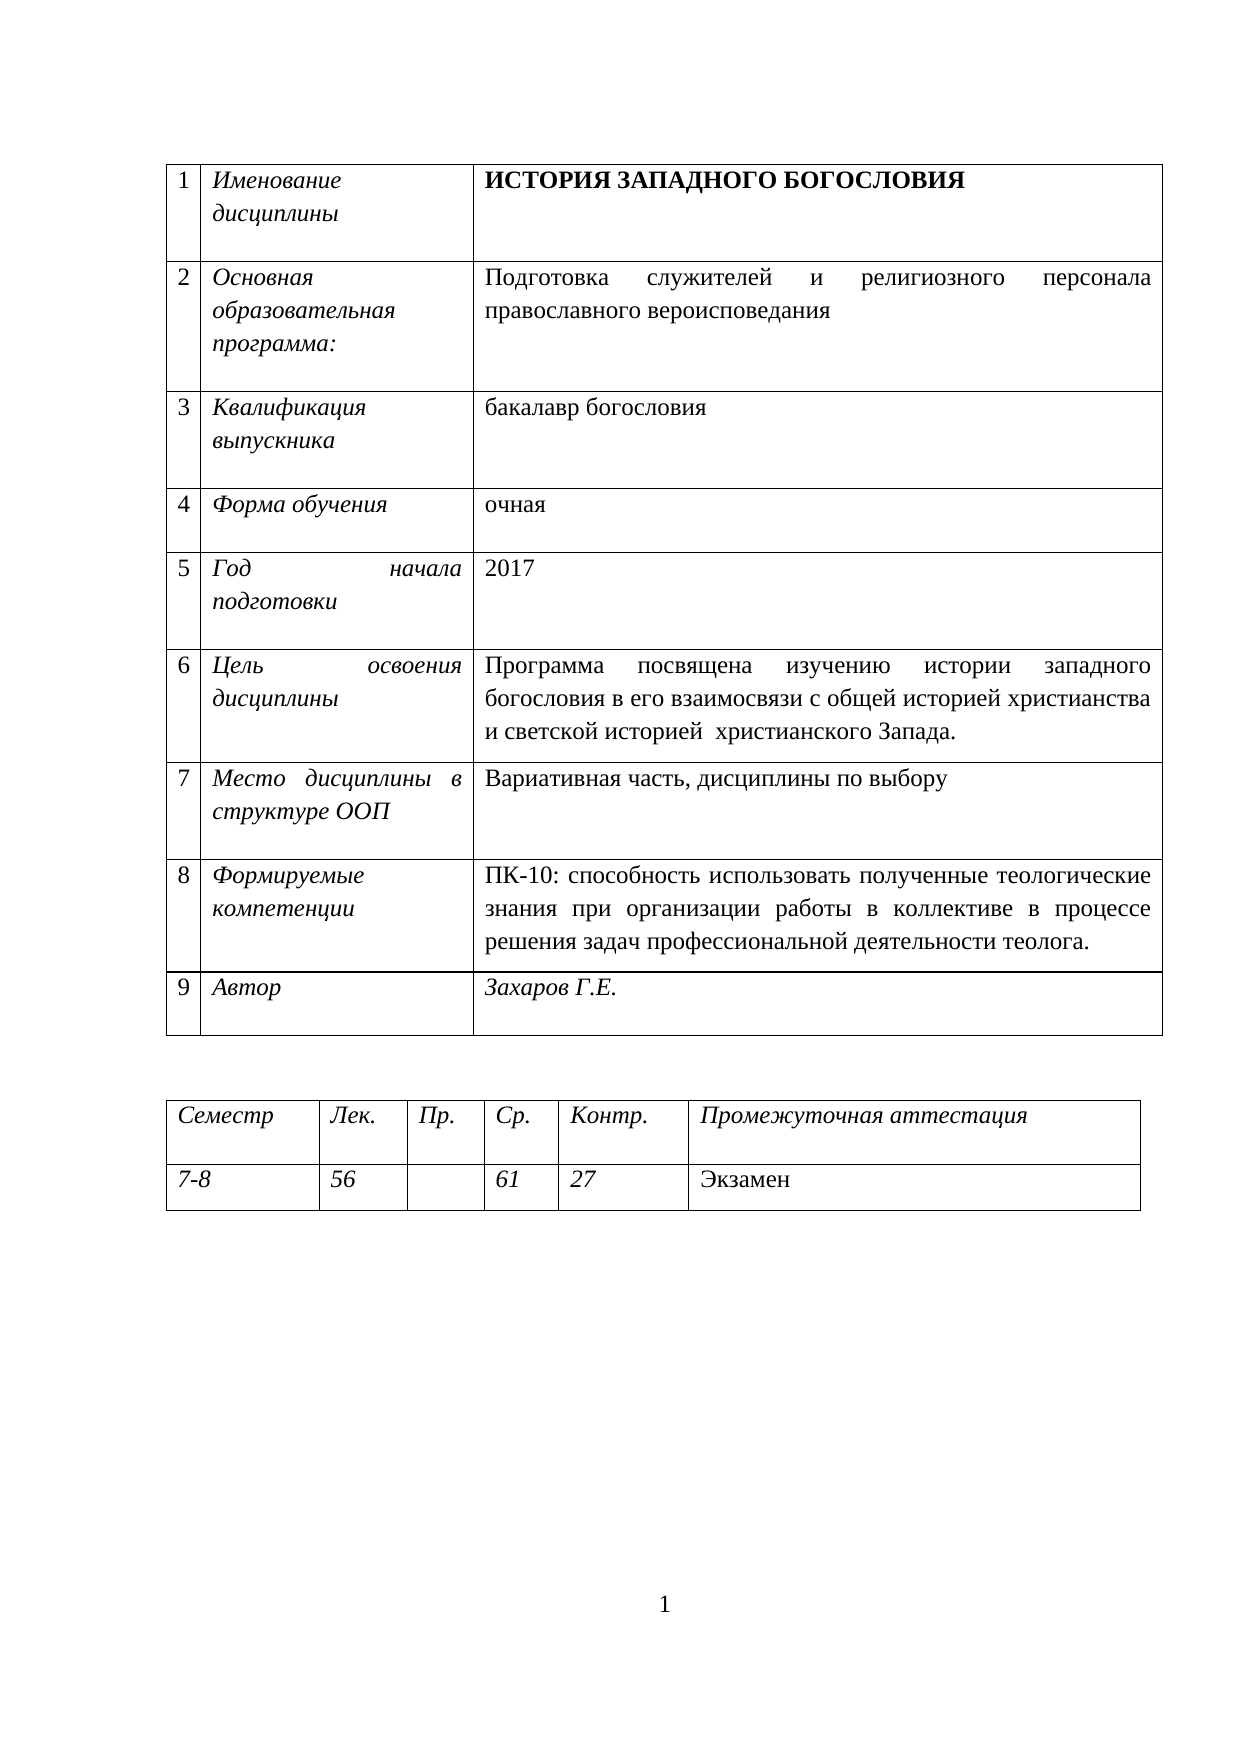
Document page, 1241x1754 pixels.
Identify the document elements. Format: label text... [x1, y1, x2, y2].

table_header Лек. [320, 1101, 407, 1163]
table_cell 7 [167, 763, 200, 859]
table_cell Год начала подготовки [201, 553, 473, 649]
table_cell 9 [167, 973, 200, 1035]
table_cell Место дисциплины в структуре ООП [201, 763, 473, 859]
table_cell Основная образовательная программа: [201, 262, 473, 391]
table_cell [408, 1165, 484, 1210]
table_cell 5 [167, 553, 200, 649]
table_header Именование дисциплины [201, 165, 473, 261]
table_cell Квалификация выпускника [201, 392, 473, 488]
table_header Промежуточная аттестация [689, 1101, 1140, 1163]
table_cell 8 [167, 860, 200, 971]
table_cell Подготовка служителей и религиозного персонала православного вероисповедания [474, 262, 1162, 391]
table_cell 27 [559, 1165, 688, 1210]
table_cell Цель освоения дисциплины [201, 650, 473, 762]
table_header ИСТОРИЯ ЗАПАДНОГО БОГОСЛОВИЯ [474, 165, 1162, 261]
table_header 1 [167, 165, 200, 261]
table_cell 4 [167, 489, 200, 552]
table_cell 6 [167, 650, 200, 762]
table_header Контр. [559, 1101, 688, 1163]
table_header Ср. [485, 1101, 558, 1163]
table_cell Программа посвящена изучению истории западного богословия в его взаимосвязи с общей историей христианства и светской историей христианского Запада. [474, 650, 1162, 762]
table_cell Формируемые компетенции [201, 860, 473, 971]
table_cell 56 [320, 1165, 407, 1210]
table_cell 61 [485, 1165, 558, 1210]
table_cell бакалавр богословия [474, 392, 1162, 488]
table_cell Захаров Г.Е. [474, 973, 1162, 1035]
table_cell 3 [167, 392, 200, 488]
table_cell Вариативная часть, дисциплины по выбору [474, 763, 1162, 859]
table_cell 2017 [474, 553, 1162, 649]
table_cell 7-8 [167, 1165, 319, 1210]
table_cell Форма обучения [201, 489, 473, 552]
table_cell Автор [201, 973, 473, 1035]
table_cell 2 [167, 262, 200, 391]
table_cell ПК-10: способность использовать полученные теологические знания при организации работы в коллективе в процессе решения задач профессиональной деятельности теолога. [474, 860, 1162, 971]
table_header Пр. [408, 1101, 484, 1163]
table_header Семестр [167, 1101, 319, 1163]
table_cell Экзамен [689, 1165, 1140, 1210]
table_cell очная [474, 489, 1162, 552]
